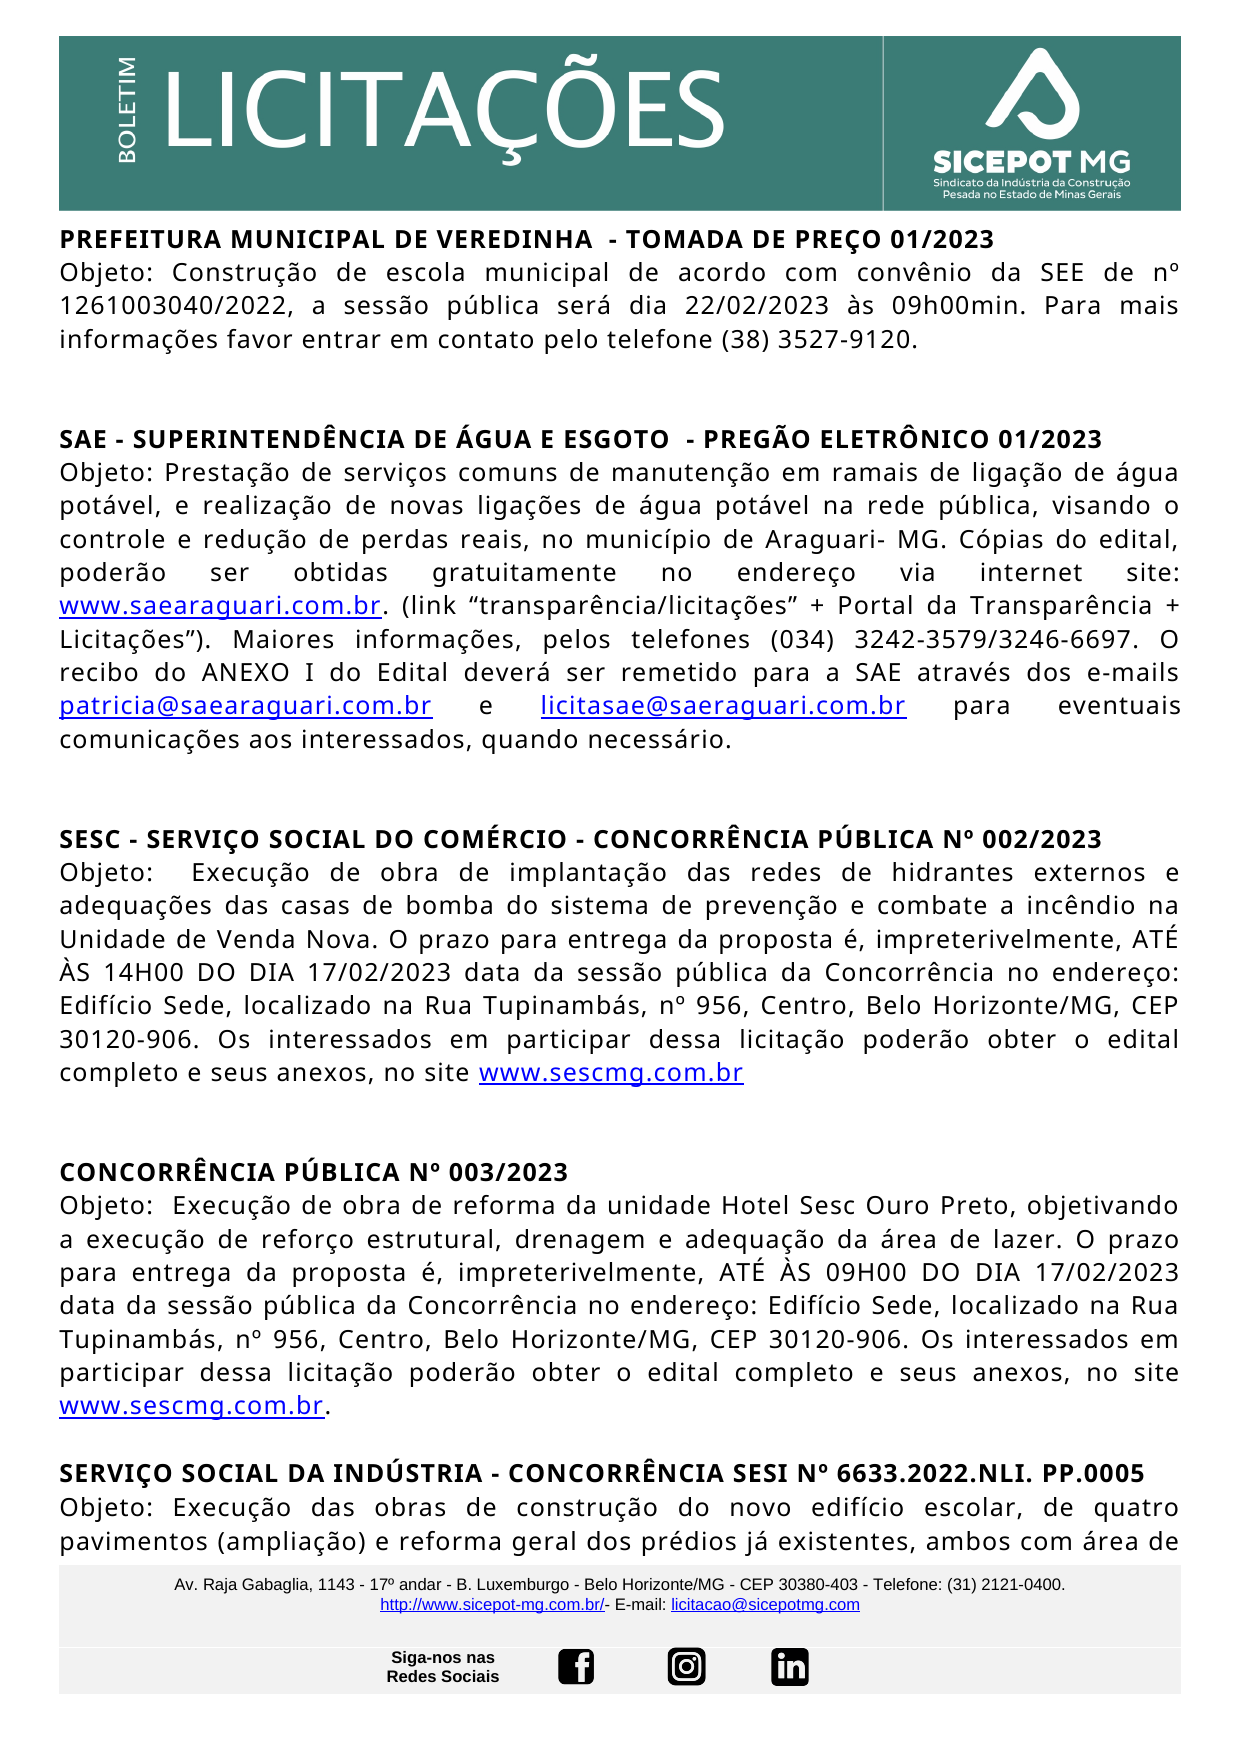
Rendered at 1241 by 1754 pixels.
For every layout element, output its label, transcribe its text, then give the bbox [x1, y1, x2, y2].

picture [557, 1648, 594, 1685]
text SESC - SERVIÇO SOCIAL DO COMÉRCIO - CONCORRÊNCIA PÚBLICA Nº 002/2023 [59, 821, 1181, 855]
text SAE - SUPERINTENDÊNCIA DE ÁGUA E ESGOTO - PREGÃO ELETRÔNICO 01/2023 [59, 421, 1181, 455]
text PREFEITURA MUNICIPAL DE VEREDINHA - TOMADA DE PREÇO 01/2023 [59, 221, 1181, 255]
text Objeto: Construção de escola municipal de acordo com convênio da SEE de nº 1261003040/2022, a sessão pública será dia 22/02/2023 às 09h00min. Para mais informações favor entrar em contato pelo telefone (38) 3527-9120. [59, 255, 1181, 355]
picture [667, 1647, 706, 1686]
text Objeto: Execução de obra de reforma da unidade Hotel Sesc Ouro Preto, objetivando a execução de reforço estrutural, drenagem e adequação da área de lazer. O prazo para entrega da proposta é, impreterivelmente, ATÉ ÀS 09H00 DO DIA 17/02/2023 data da sessão pública da Concorrência no endereço: Edifício Sede, localizado na Rua Tupinambás, nº 956, Centro, Belo Horizonte/MG, CEP 30120-906. Os interessados em participar dessa licitação poderão obter o edital completo e seus anexos, no site www.sescmg.com.br. [59, 1188, 1181, 1421]
picture [771, 1648, 809, 1686]
picture [59, 36, 1181, 211]
text Objeto: Prestação de serviços comuns de manutenção em ramais de ligação de água potável, e realização de novas ligações de água potável na rede pública, visando o controle e redução de perdas reais, no município de Araguari- MG. Cópias do edital, poderão ser obtidas gratuitamente no endereço via internet site: www.saearaguari.com.br. (link “transparência/licitações” + Portal da Transparência + Licitações”). Maiores informações, pelos telefones (034) 3242-3579/3246-6697. O recibo do ANEXO I do Edital deverá ser remetido para a SAE através dos e-mails patricia@saearaguari.com.br e licitasae@saeraguari.com.br para eventuais comunicações aos interessados, quando necessário. [59, 455, 1181, 755]
text SERVIÇO SOCIAL DA INDÚSTRIA - CONCORRÊNCIA SESI Nº 6633.2022.NLI. PP.0005 [59, 1456, 1181, 1489]
text CONCORRÊNCIA PÚBLICA Nº 003/2023 [59, 1155, 1181, 1188]
text Objeto: Execução de obra de implantação das redes de hidrantes externos e adequações das casas de bomba do sistema de prevenção e combate a incêndio na Unidade de Venda Nova. O prazo para entrega da proposta é, impreterivelmente, ATÉ ÀS 14H00 DO DIA 17/02/2023 data da sessão pública da Concorrência no endereço: Edifício Sede, localizado na Rua Tupinambás, nº 956, Centro, Belo Horizonte/MG, CEP 30120-906. Os interessados em participar dessa licitação poderão obter o edital completo e seus anexos, no site www.sescmg.com.br [59, 855, 1181, 1088]
